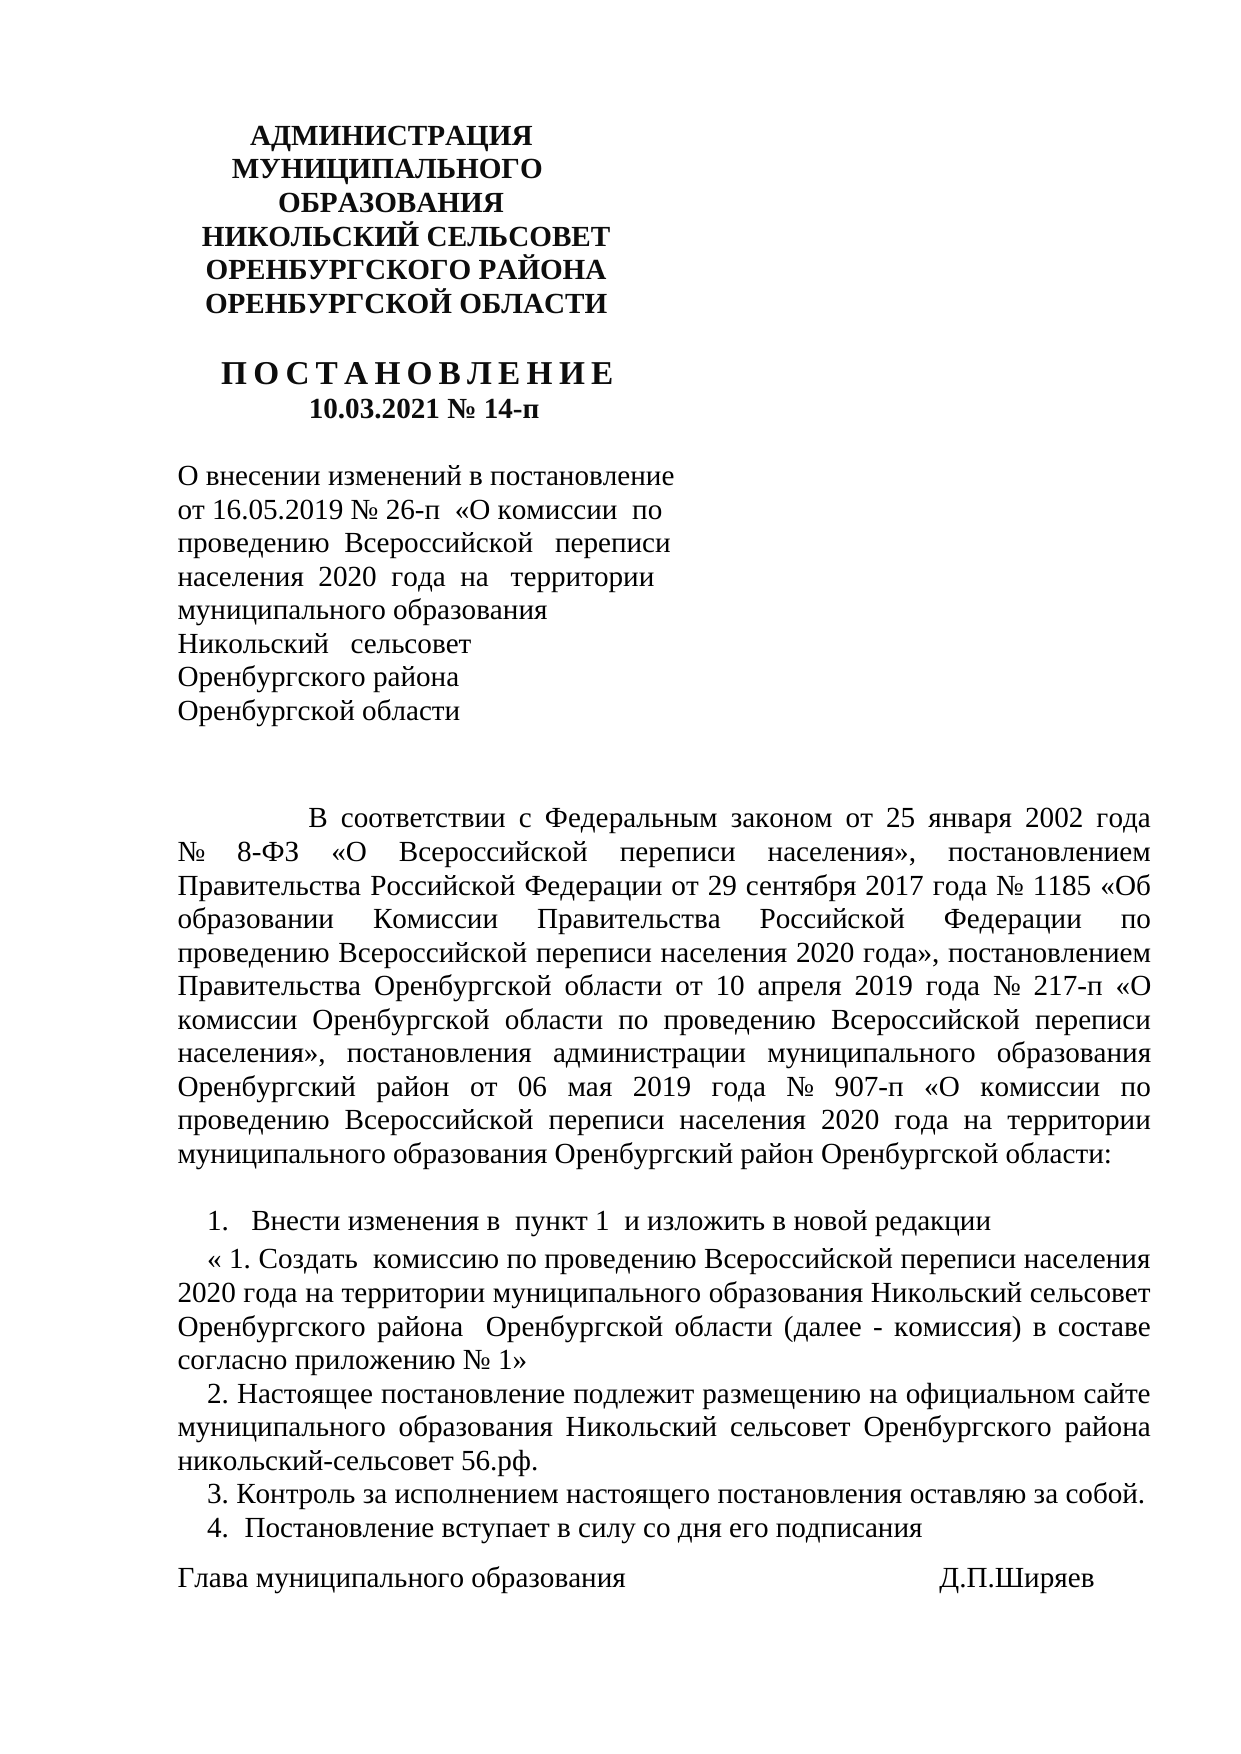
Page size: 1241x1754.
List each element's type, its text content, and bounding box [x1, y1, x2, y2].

text О внесении изменений в постановление [177, 458, 1152, 492]
list Внести изменения в пункт 1 и изложить в новой редакции [177, 1203, 1240, 1237]
text Никольский сельсовет [177, 626, 1152, 659]
text ОБРАЗОВАНИЯ [59, 185, 664, 219]
text НИКОЛЬСКИЙ СЕЛЬСОВЕТ [148, 219, 664, 252]
text Оренбургской области [177, 693, 1152, 727]
text 3. Контроль за исполнением настоящего постановления оставляю за собой. [177, 1476, 1152, 1510]
text АДМИНИСТРАЦИЯ [118, 118, 664, 152]
text проведению Всероссийской переписи [177, 525, 1152, 559]
text населения 2020 года на территории [177, 559, 1152, 592]
text В соответствии с Федеральным законом от 25 января 2002 года № 8-ФЗ «О Всероссийской переписи населения», постановлением Правительства Российской Федерации от 29 сентября 2017 года № 1185 «Об образовании Комиссии Правительства Российской Федерации по проведению Всероссийской переписи населения 2020 года», постановлением Правительства Оренбургской области от 10 апреля 2019 года № 217-п «О комиссии Оренбургской области по проведению Всероссийской переписи населения», постановления администрации муниципального образования Оренбургский район от 06 мая 2019 года № 907-п «О комиссии по проведению Всероссийской переписи населения 2020 года на территории муниципального образования Оренбургский район Оренбургской области: [177, 801, 1152, 1169]
text ОРЕНБУРГСКОГО РАЙОНА ОРЕНБУРГСКОЙ ОБЛАСТИ [133, 252, 664, 319]
list « 1. Создать комиссию по проведению Всероссийской переписи населения 2020 года на территории муниципального образования Никольский сельсовет Оренбургского района Оренбургской области (далее - комиссия) в составе согласно приложению № 1» [177, 1242, 1152, 1376]
text 10.03.2021 № 14-п [177, 391, 664, 425]
text муниципального образования [177, 592, 1152, 626]
text МУНИЦИПАЛЬНОГО [59, 152, 664, 185]
text ПОСТАНОВЛЕНИЕ [177, 353, 664, 391]
text Оренбургского района [177, 659, 1152, 693]
text от 16.05.2019 № 26-п «О комиссии по [177, 492, 1152, 525]
text Глава муниципального образования Д.П.Ширяев [177, 1560, 1152, 1594]
text 2. Настоящее постановление подлежит размещению на официальном сайте муниципального образования Никольский сельсовет Оренбургского района никольский-сельсовет 56.рф. [177, 1376, 1152, 1476]
list Постановление вступает в силу со дня его подписания [207, 1510, 1149, 1543]
